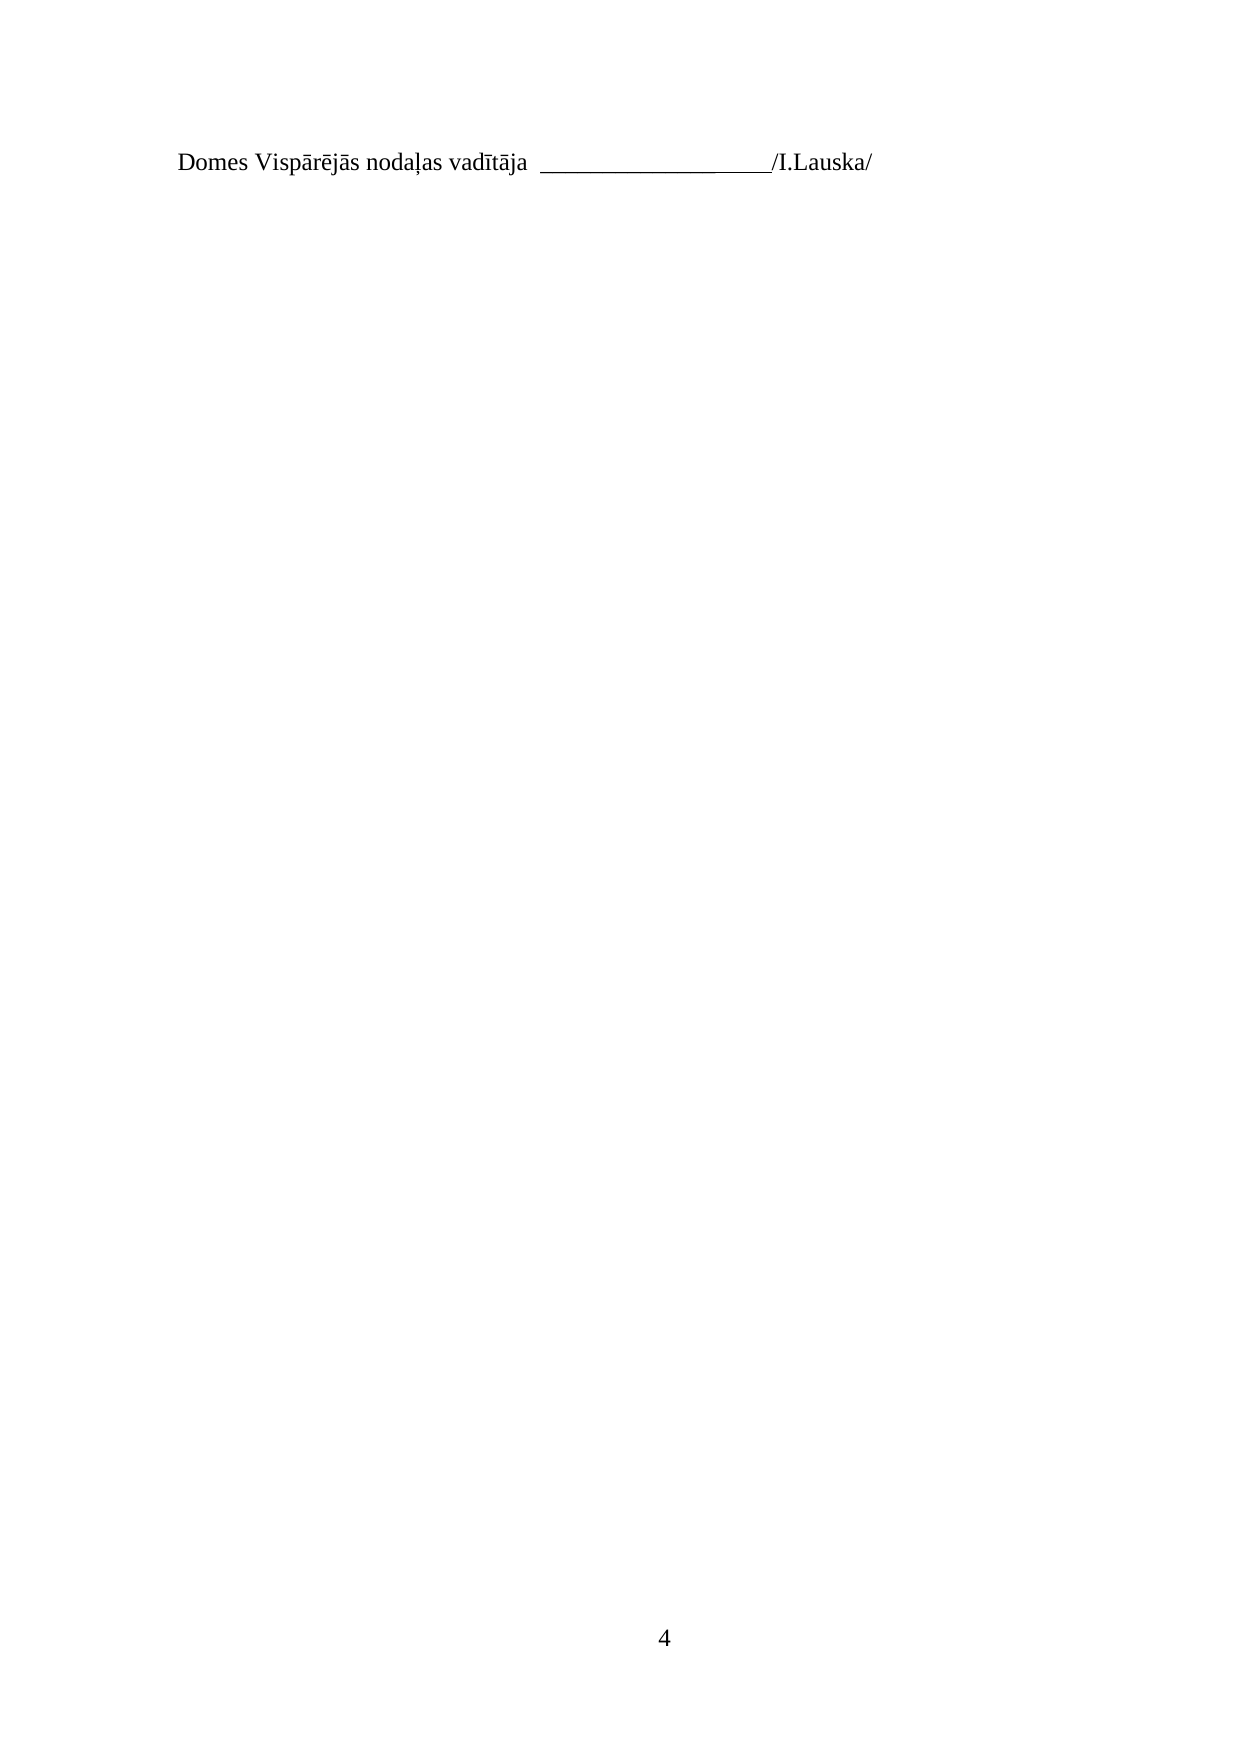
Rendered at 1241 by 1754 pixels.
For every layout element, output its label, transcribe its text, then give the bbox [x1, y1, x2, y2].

text Domes Vispārējās nodaļas vadītāja ______________ /I.Lauska/ [177, 147, 1152, 176]
